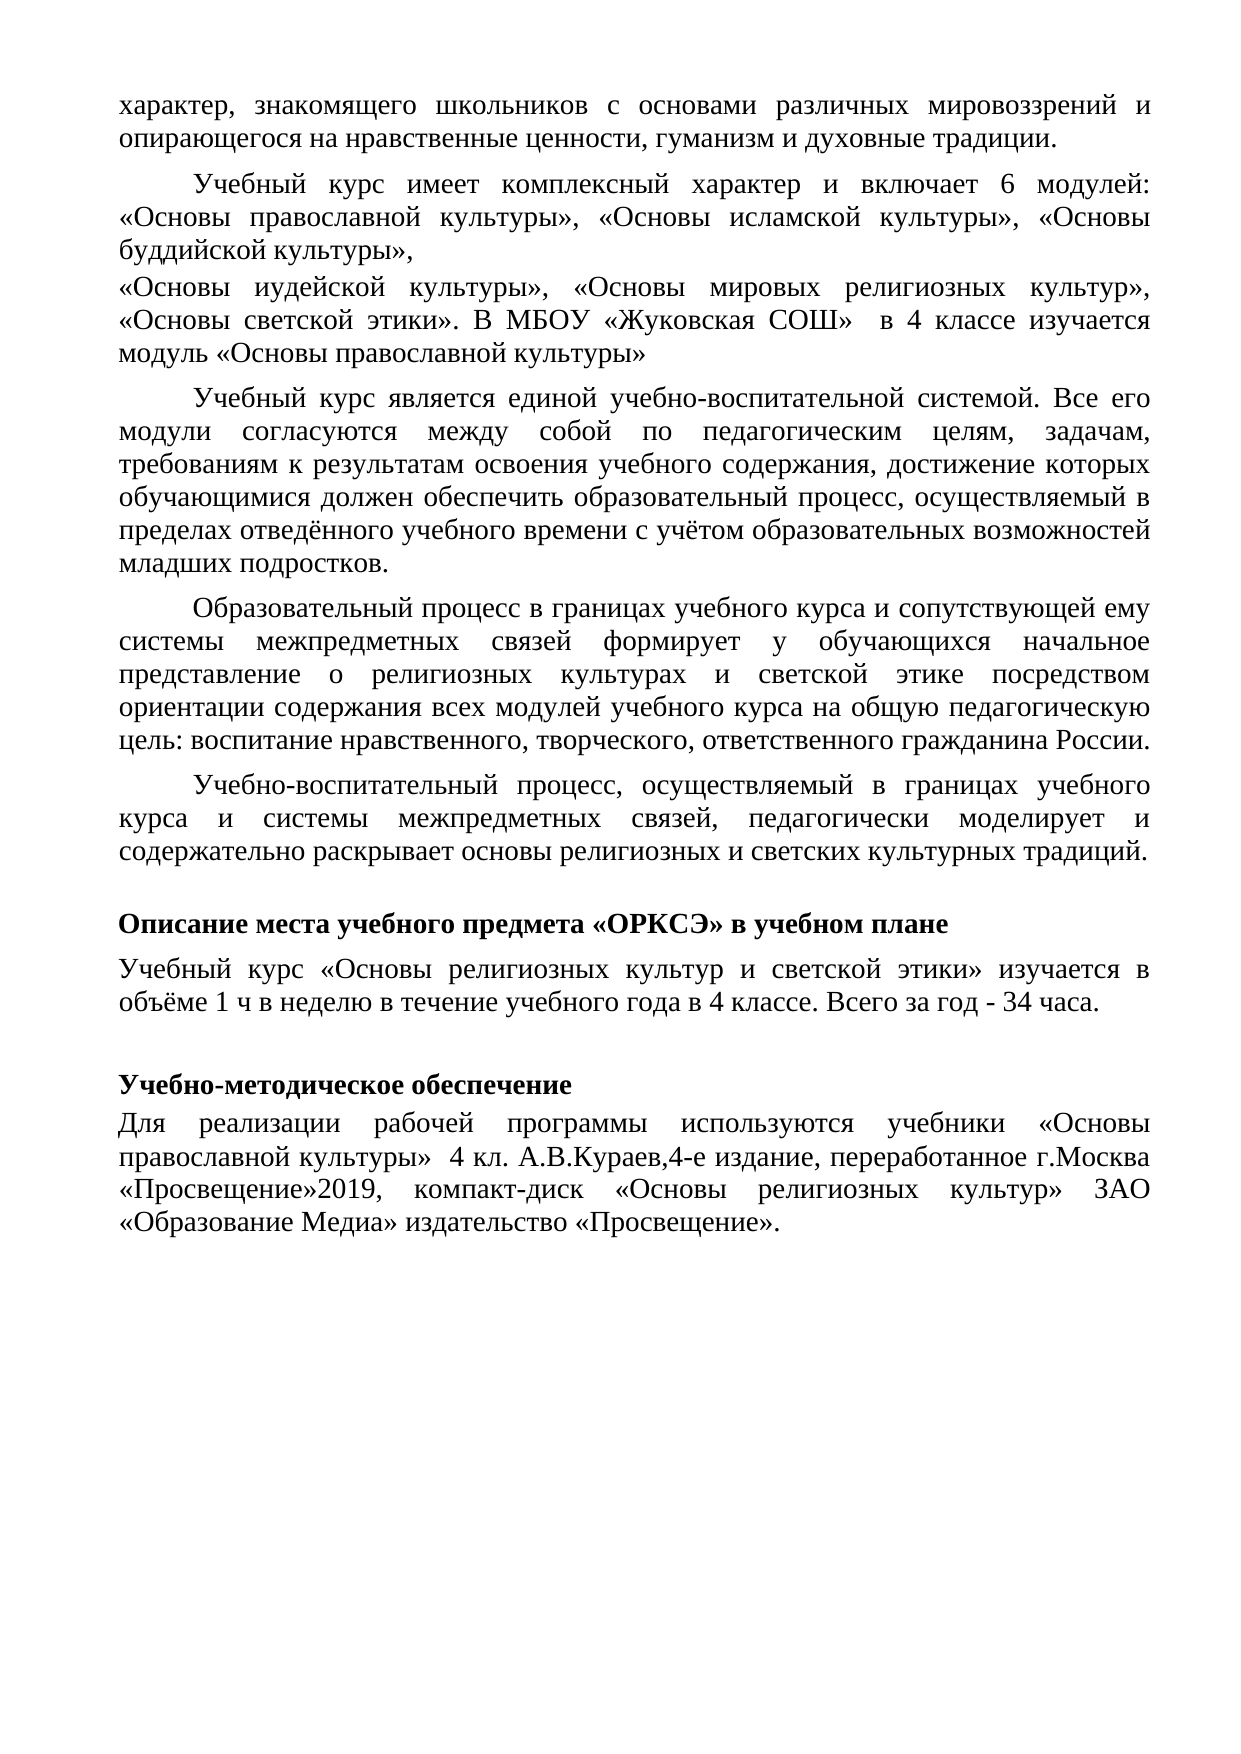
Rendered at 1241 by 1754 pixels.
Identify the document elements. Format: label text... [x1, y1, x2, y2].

text Учебный курс «Основы религиозных культур и светской этики» изучается в объёме 1 ч в неделю в течение учебного года в 4 классе. Всего за год - 34 часа. [118, 952, 1151, 1017]
text Учебный курс имеет комплексный характер и включает 6 модулей: «Основы православной культуры», «Основы исламской культуры», «Основы буддийской культуры», [119, 168, 1151, 265]
text Учебный курс является единой учебно-воспитательной системой. Все его модули согласуются между собой по педагогическим целям, задачам, требованиям к результатам освоения учебного содержания, достижение которых обучающимися должен обеспечить образовательный процесс, осуществляемый в пределах отведённого учебного времени с учётом образовательных возможностей младших подростков. [119, 381, 1151, 578]
text Образовательный процесс в границах учебного курса и сопутствующей ему системы межпредметных связей формирует у обучающихся начальное представление о религиозных культурах и светской этике посредством ориентации содержания всех модулей учебного курса на общую педагогическую цель: воспитание нравственного, творческого, ответственного гражданина России. [119, 591, 1151, 756]
text Учебно-воспитательный процесс, осуществляемый в границах учебного курса и системы межпредметных связей, педагогически моделирует и содержательно раскрывает основы религиозных и светских культурных традиций. [119, 768, 1151, 867]
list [118, 88, 1152, 154]
text Для реализации рабочей программы используются учебники «Основы православной культуры» 4 кл. А.В.Кураев,4-е издание, переработанное г.Москва «Просвещение»2019, компакт-диск «Основы религиозных культур» ЗАО «Образование Медиа» издательство «Просвещение». [118, 1106, 1151, 1238]
text «Основы иудейской культуры», «Основы мировых религиозных культур», «Основы светской этики». В МБОУ «Жуковская СОШ» в 4 классе изучается модуль «Основы православной культуры» [118, 271, 1151, 368]
text Описание места учебного предмета «ОРКСЭ» в учебном плане [118, 907, 1151, 940]
text Учебно-методическое обеспечение [118, 1068, 1151, 1101]
